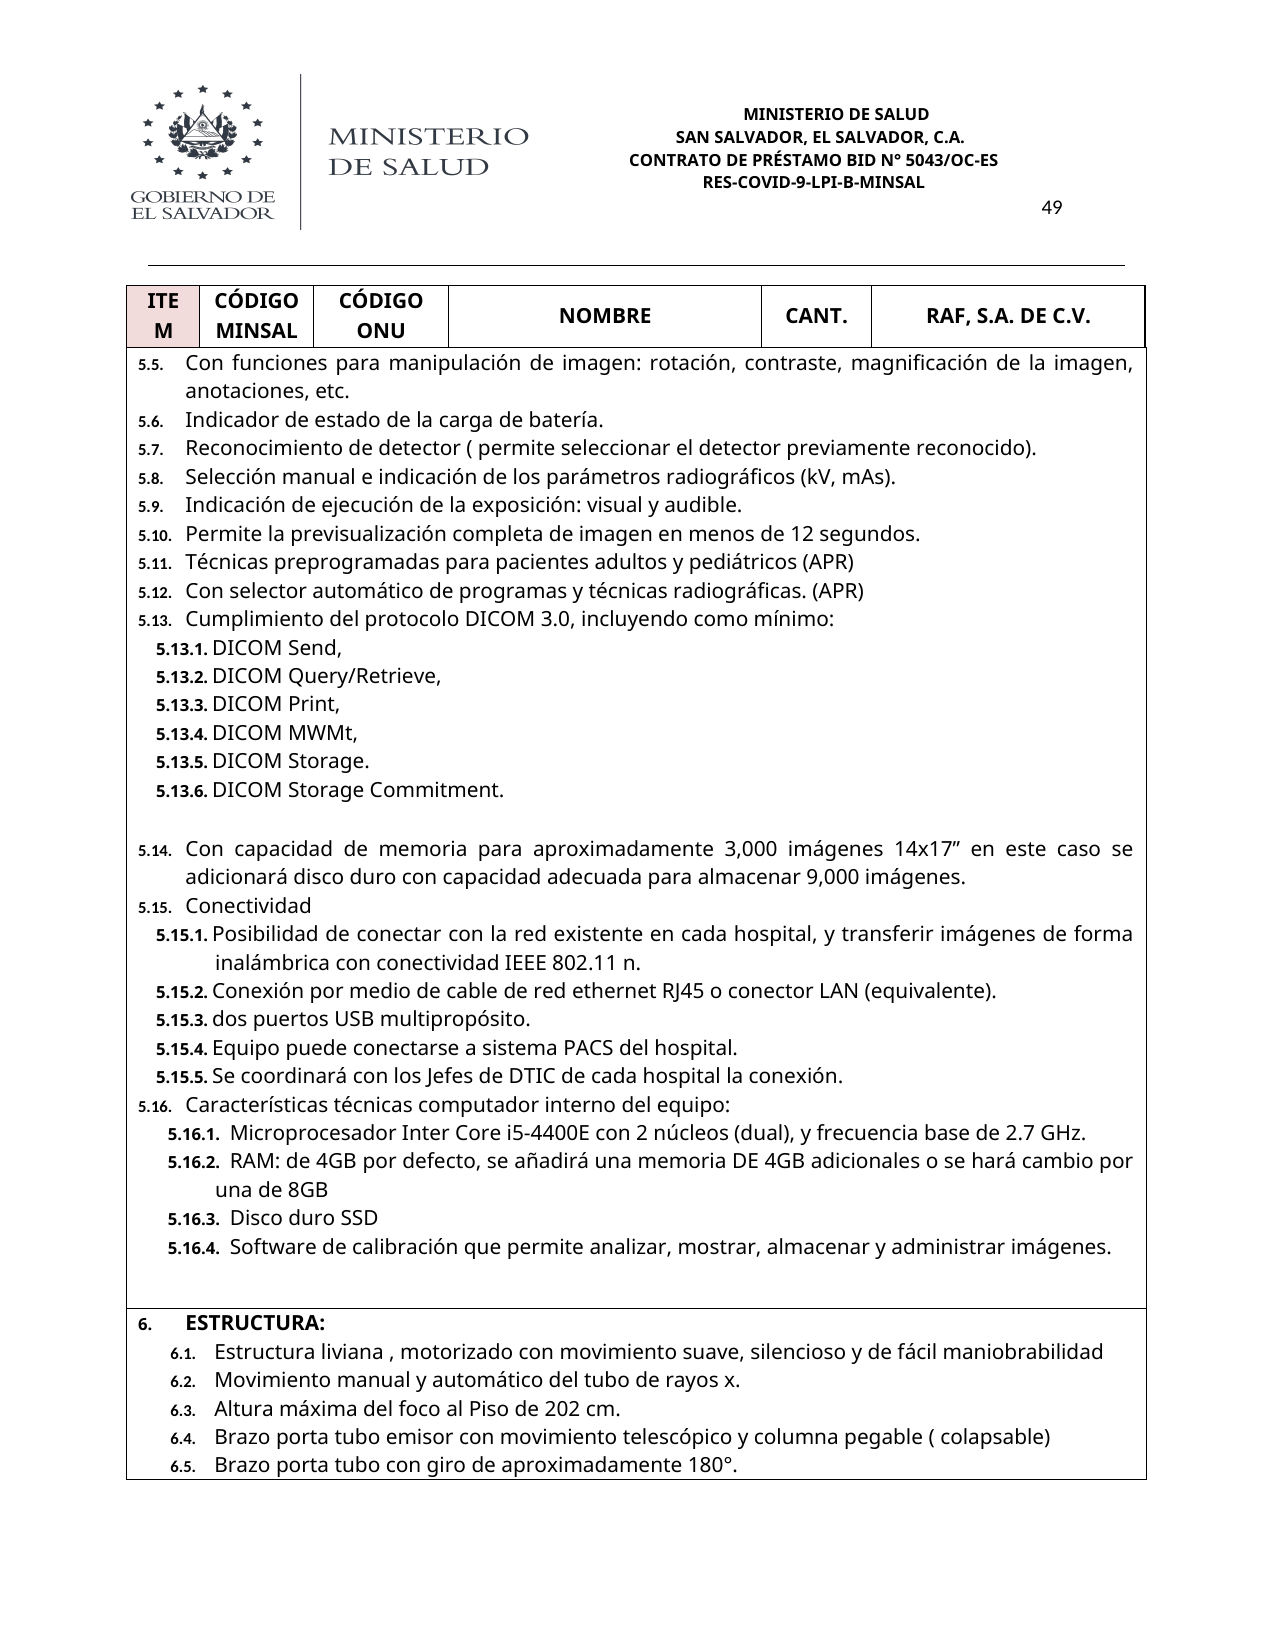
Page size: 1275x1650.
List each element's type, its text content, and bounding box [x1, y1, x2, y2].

table_header RAF, S.A. DE C.V. [872, 286, 1144, 347]
table_header ITEM [127, 286, 199, 347]
table_header CÓDIGO ONU [314, 286, 448, 347]
table_header CANT. [762, 286, 871, 347]
picture [131, 74, 530, 230]
table_header CÓDIGO MINSAL [200, 286, 313, 347]
table_header NOMBRE [449, 286, 761, 347]
